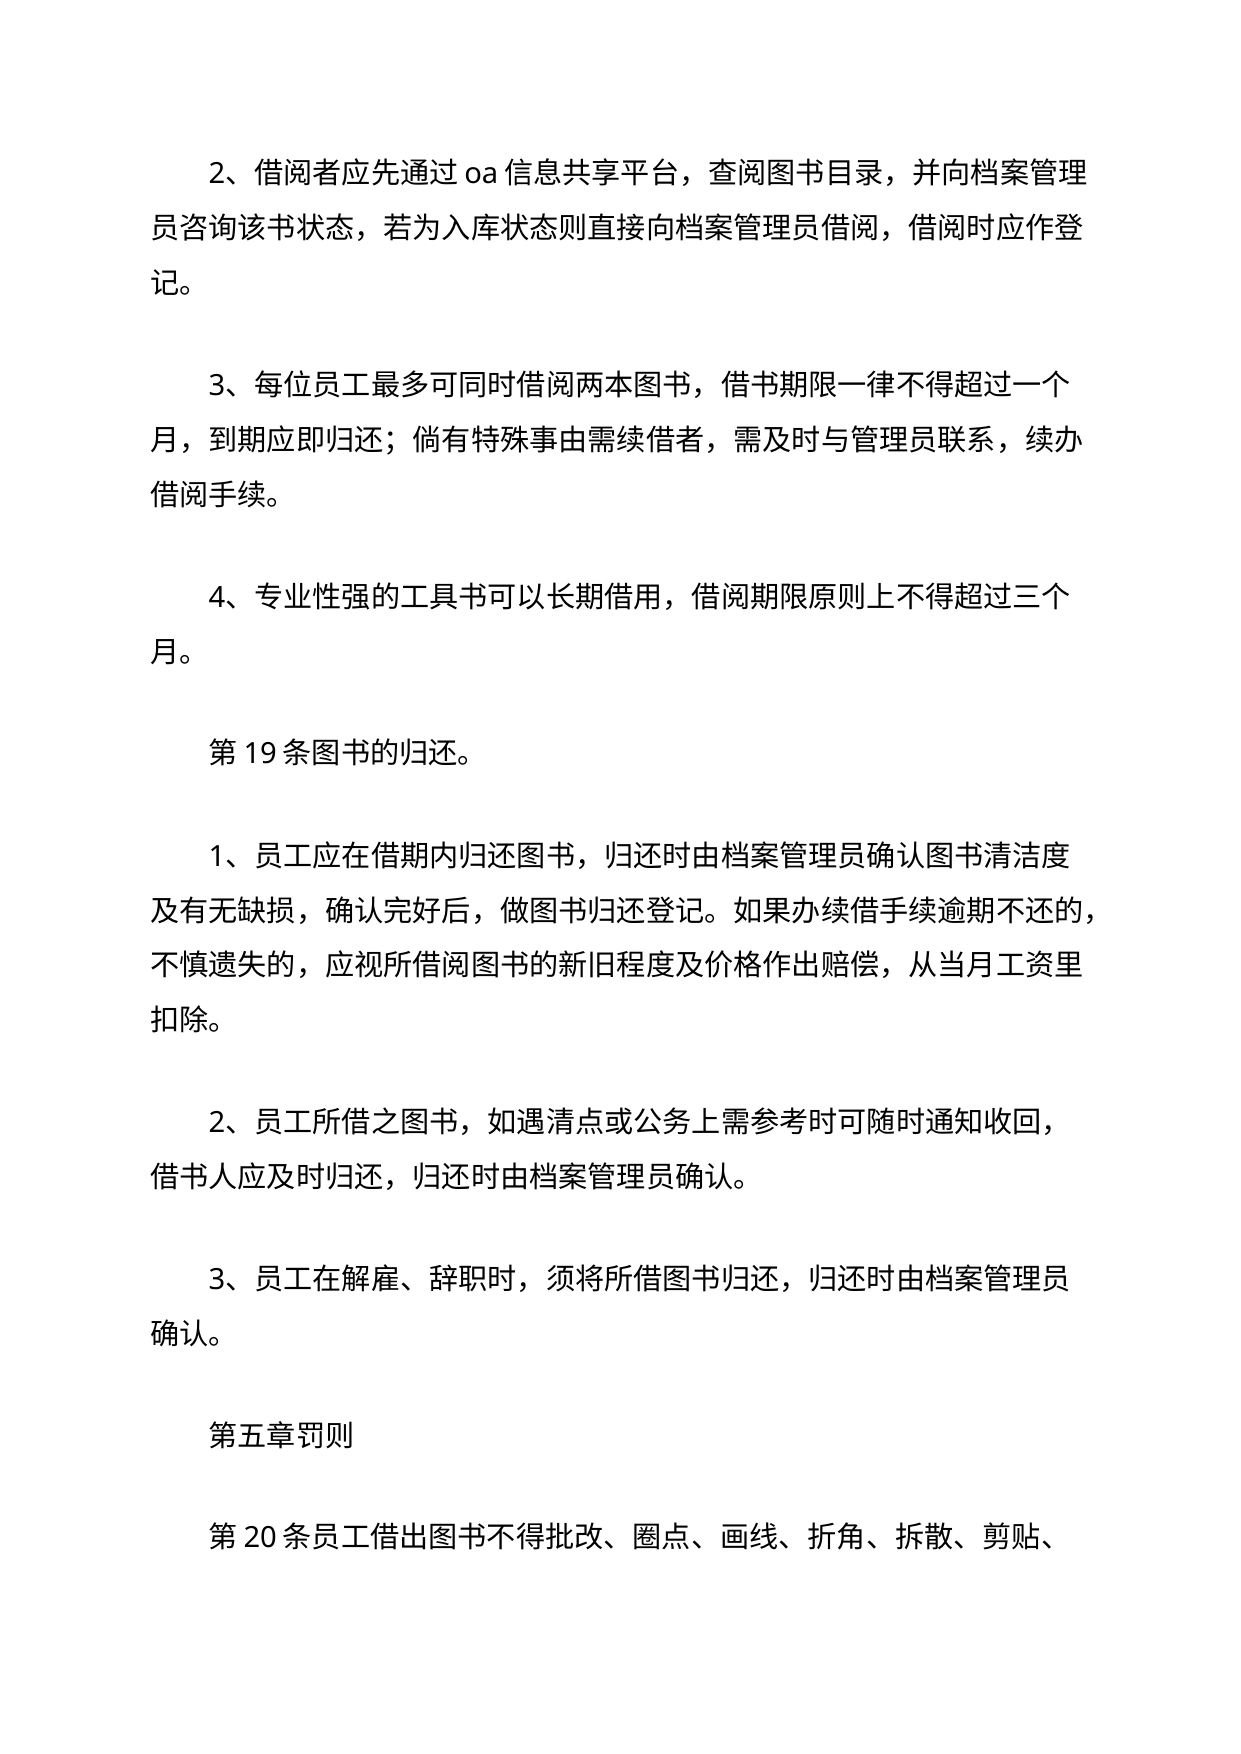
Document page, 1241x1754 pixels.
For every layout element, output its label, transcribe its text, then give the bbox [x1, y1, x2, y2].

text 4、专业性强的工具书可以长期借用，借阅期限原则上不得超过三个月。 [150, 573, 1090, 671]
text 2、借阅者应先通过oa信息共享平台，查阅图书目录，并向档案管理员咨询该书状态，若为入库状态则直接向档案管理员借阅，借阅时应作登记。 [150, 150, 1090, 302]
text 3、员工在解雇、辞职时，须将所借图书归还，归还时由档案管理员确认。 [150, 1255, 1090, 1353]
text 2、员工所借之图书，如遇清点或公务上需参考时可随时通知收回，借书人应及时归还，归还时由档案管理员确认。 [150, 1099, 1090, 1196]
text 1、员工应在借期内归还图书，归还时由档案管理员确认图书清洁度及有无缺损，确认完好后，做图书归还登记。如果办续借手续逾期不还的，不慎遗失的，应视所借阅图书的新旧程度及价格作出赔偿，从当月工资里扣除。 [150, 832, 1090, 1039]
text 第19条图书的归还。 [150, 730, 1090, 772]
text 第五章罚则 [150, 1412, 1090, 1454]
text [150, 1514, 1090, 1556]
text 3、每位员工最多可同时借阅两本图书，借书期限一律不得超过一个月，到期应即归还；倘有特殊事由需续借者，需及时与管理员联系，续办借阅手续。 [150, 362, 1090, 514]
